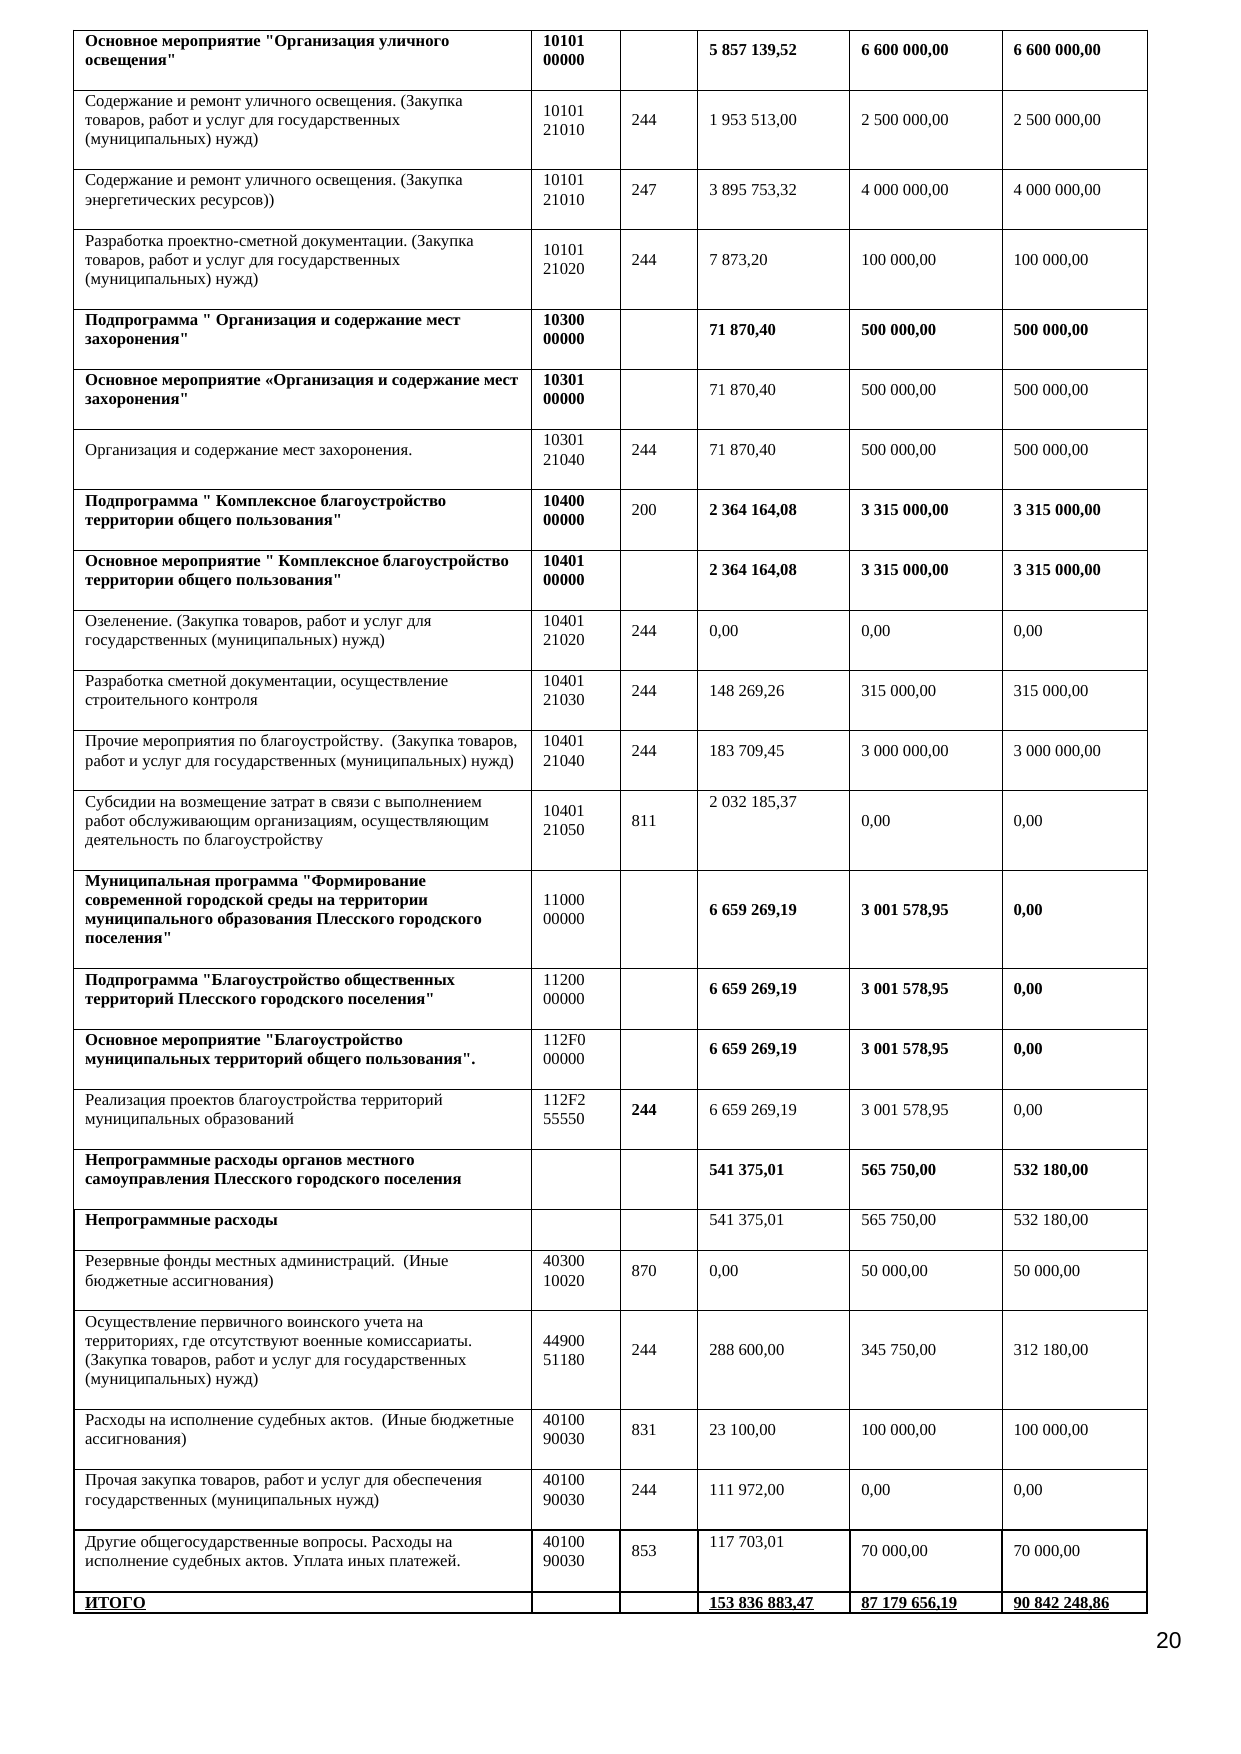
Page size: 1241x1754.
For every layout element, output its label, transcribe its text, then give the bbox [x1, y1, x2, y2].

table_cell [621, 871, 697, 968]
table_cell 6 659 269,19 [698, 871, 849, 968]
table_cell [621, 1210, 697, 1250]
table_cell 0,00 [1003, 611, 1147, 670]
table_cell 3 001 578,95 [850, 1090, 1002, 1149]
table_cell Субсидии на возмещение затрат в связи с выполнением работ обслуживающим организациям, осуществляющим деятельность по благоустройству [74, 791, 531, 870]
table_cell 10401 21030 [532, 671, 620, 730]
table_cell 500 000,00 [850, 430, 1002, 489]
table_cell Основное мероприятие "Благоустройство муниципальных территорий общего пользования". [74, 1030, 531, 1089]
table_cell 10301 21040 [532, 430, 620, 489]
table_cell 200 [621, 490, 697, 549]
table_cell 71 870,40 [698, 310, 849, 369]
table_cell 2 500 000,00 [850, 91, 1002, 169]
table_cell 112F2 55550 [532, 1090, 620, 1149]
table_cell 87 179 656,19 [851, 1593, 1001, 1612]
table_cell 0,00 [1003, 1090, 1147, 1149]
table_cell 247 [621, 170, 697, 229]
table_cell Разработка сметной документации, осуществление строительного контроля [74, 671, 531, 730]
table_cell Муниципальная программа "Формирование современной городской среды на территории муниципального образования Плесского городского поселения" [74, 871, 531, 968]
table_cell 1 953 513,00 [698, 91, 849, 169]
table_cell 112F0 00000 [532, 1030, 620, 1089]
table_cell 4 000 000,00 [1003, 170, 1147, 229]
table_cell 3 895 753,32 [698, 170, 849, 229]
table_cell Прочая закупка товаров, работ и услуг для обеспечения государственных (муниципальных нужд) [75, 1470, 531, 1529]
table_cell 811 [621, 791, 697, 870]
table_cell 0,00 [850, 791, 1002, 870]
table_cell Расходы на исполнение судебных актов. (Иные бюджетные ассигнования) [75, 1410, 531, 1469]
table_cell Подпрограмма "Благоустройство общественных территорий Плесского городского поселения" [74, 969, 531, 1028]
table_cell 244 [621, 91, 697, 169]
table_cell 10300 00000 [532, 310, 620, 369]
table_cell 100 000,00 [850, 1410, 1002, 1469]
table_cell Основное мероприятие " Комплексное благоустройство территории общего пользования" [74, 551, 531, 610]
table_cell 70 000,00 [851, 1531, 1001, 1591]
table_cell 312 180,00 [1003, 1311, 1147, 1409]
table_cell 3 315 000,00 [850, 490, 1002, 549]
table_cell [621, 551, 697, 610]
table_cell Непрограммные расходы органов местного самоуправления Плесского городского поселения [74, 1150, 531, 1209]
table_cell 10101 00000 [532, 31, 620, 90]
table_cell Организация и содержание мест захоронения. [74, 430, 531, 489]
table_cell 244 [621, 611, 697, 670]
table_cell [621, 1593, 697, 1612]
table_cell Реализация проектов благоустройства территорий муниципальных образований [74, 1090, 531, 1149]
table_cell 0,00 [850, 1470, 1002, 1529]
table_cell [621, 969, 697, 1028]
table_cell 541 375,01 [698, 1210, 849, 1250]
table_cell 831 [621, 1410, 697, 1469]
table_cell 90 842 248,86 [1003, 1593, 1146, 1612]
table_cell 40100 90030 [532, 1410, 620, 1469]
table_cell Основное мероприятие «Организация и содержание мест захоронения" [74, 370, 531, 429]
table_cell 6 659 269,19 [698, 969, 849, 1028]
table_cell 244 [621, 1311, 697, 1409]
table_cell 2 364 164,08 [698, 490, 849, 549]
table_cell 3 000 000,00 [1003, 731, 1147, 790]
table_cell Прочие мероприятия по благоустройству. (Закупка товаров, работ и услуг для государственных (муниципальных) нужд) [74, 731, 531, 790]
table_cell 3 315 000,00 [850, 551, 1002, 610]
table_cell 11200 00000 [532, 969, 620, 1028]
table_cell [621, 1150, 697, 1209]
table_cell Резервные фонды местных администраций. (Иные бюджетные ассигнования) [75, 1251, 531, 1310]
table_cell 50 000,00 [1003, 1251, 1147, 1310]
table_cell 50 000,00 [850, 1251, 1002, 1310]
table_cell 3 000 000,00 [850, 731, 1002, 790]
table_cell 3 315 000,00 [1003, 490, 1147, 549]
table_cell 6 600 000,00 [1003, 31, 1147, 90]
table_cell 0,00 [850, 611, 1002, 670]
table_cell 111 972,00 [698, 1470, 849, 1529]
table_cell Непрограммные расходы [75, 1210, 531, 1250]
table_cell 4 000 000,00 [850, 170, 1002, 229]
table_cell 315 000,00 [1003, 671, 1147, 730]
table_cell 2 032 185,37 [698, 791, 849, 870]
table_cell 40100 90030 [532, 1470, 620, 1529]
table_cell [621, 370, 697, 429]
table_cell 7 873,20 [698, 230, 849, 309]
table_cell 244 [621, 430, 697, 489]
table_cell Содержание и ремонт уличного освещения. (Закупка товаров, работ и услуг для государственных (муниципальных) нужд) [74, 91, 531, 169]
table_cell 500 000,00 [1003, 370, 1147, 429]
table_cell 3 315 000,00 [1003, 551, 1147, 610]
table_cell 183 709,45 [698, 731, 849, 790]
table_cell 6 659 269,19 [698, 1090, 849, 1149]
table_cell Осуществление первичного воинского учета на территориях, где отсутствуют военные комиссариаты. (Закупка товаров, работ и услуг для государственных (муниципальных) нужд) [75, 1311, 531, 1409]
table_cell 40300 10020 [532, 1251, 620, 1310]
table_cell Основное мероприятие "Организация уличного освещения" [74, 31, 531, 90]
table_cell 0,00 [1003, 969, 1147, 1028]
table_cell 244 [621, 1090, 697, 1149]
table_cell 244 [621, 230, 697, 309]
table_cell 3 001 578,95 [850, 969, 1002, 1028]
table_cell [532, 1210, 620, 1250]
table_cell 0,00 [1003, 791, 1147, 870]
table_cell 71 870,40 [698, 370, 849, 429]
table_cell 244 [621, 671, 697, 730]
table_cell [533, 1593, 619, 1612]
table_cell 532 180,00 [1003, 1210, 1147, 1250]
table_cell [532, 1150, 620, 1209]
table_cell 0,00 [698, 1251, 849, 1310]
table_cell 6 600 000,00 [850, 31, 1002, 90]
table_cell 853 [621, 1531, 697, 1591]
table_cell 500 000,00 [850, 310, 1002, 369]
table_cell 315 000,00 [850, 671, 1002, 730]
table_cell ИТОГО [75, 1593, 531, 1612]
table_cell 11000 00000 [532, 871, 620, 968]
table_cell 153 836 883,47 [699, 1593, 849, 1612]
table_cell 0,00 [1003, 871, 1147, 968]
table_cell 565 750,00 [850, 1210, 1002, 1250]
table_cell 10401 21040 [532, 731, 620, 790]
table_cell 5 857 139,52 [698, 31, 849, 90]
table_cell Подпрограмма " Комплексное благоустройство территории общего пользования" [74, 490, 531, 549]
table_cell 10101 21010 [532, 91, 620, 169]
table_cell 532 180,00 [1003, 1150, 1147, 1209]
table_cell 10101 21010 [532, 170, 620, 229]
table_cell Подпрограмма " Организация и содержание мест захоронения" [74, 310, 531, 369]
table_cell 0,00 [1003, 1470, 1147, 1529]
table_cell 3 001 578,95 [850, 871, 1002, 968]
table_cell 288 600,00 [698, 1311, 849, 1409]
table_cell 0,00 [1003, 1030, 1147, 1089]
table_cell Разработка проектно-сметной документации. (Закупка товаров, работ и услуг для государственных (муниципальных) нужд) [74, 230, 531, 309]
table_cell 10400 00000 [532, 490, 620, 549]
table_cell 148 269,26 [698, 671, 849, 730]
table_cell 244 [621, 1470, 697, 1529]
table_cell 3 001 578,95 [850, 1030, 1002, 1089]
table_cell 500 000,00 [1003, 310, 1147, 369]
table_cell 71 870,40 [698, 430, 849, 489]
table_cell [621, 31, 697, 90]
table_cell 541 375,01 [698, 1150, 849, 1209]
table_cell 2 364 164,08 [698, 551, 849, 610]
table_cell 44900 51180 [532, 1311, 620, 1409]
table_cell 2 500 000,00 [1003, 91, 1147, 169]
table_cell 6 659 269,19 [698, 1030, 849, 1089]
table_cell Другие общегосударственные вопросы. Расходы на исполнение судебных актов. Уплата иных платежей. [75, 1531, 531, 1591]
table_cell 10401 21050 [532, 791, 620, 870]
table_cell 100 000,00 [850, 230, 1002, 309]
table_cell 117 703,01 [699, 1531, 849, 1591]
table_cell 10401 21020 [532, 611, 620, 670]
table_cell 23 100,00 [698, 1410, 849, 1469]
table_cell Озеленение. (Закупка товаров, работ и услуг для государственных (муниципальных) нужд) [74, 611, 531, 670]
table_cell 100 000,00 [1003, 230, 1147, 309]
table_cell 0,00 [698, 611, 849, 670]
table_cell [621, 1030, 697, 1089]
table_cell 40100 90030 [533, 1531, 619, 1591]
table_cell 244 [621, 731, 697, 790]
table_cell 10101 21020 [532, 230, 620, 309]
table_cell 870 [621, 1251, 697, 1310]
table_cell 10301 00000 [532, 370, 620, 429]
table_cell 70 000,00 [1003, 1531, 1146, 1591]
table_cell [621, 310, 697, 369]
table_cell 500 000,00 [850, 370, 1002, 429]
table_cell 345 750,00 [850, 1311, 1002, 1409]
table_cell Содержание и ремонт уличного освещения. (Закупка энергетических ресурсов)) [74, 170, 531, 229]
table_cell 10401 00000 [532, 551, 620, 610]
table_cell 565 750,00 [850, 1150, 1002, 1209]
table_cell 500 000,00 [1003, 430, 1147, 489]
table_cell 100 000,00 [1003, 1410, 1147, 1469]
